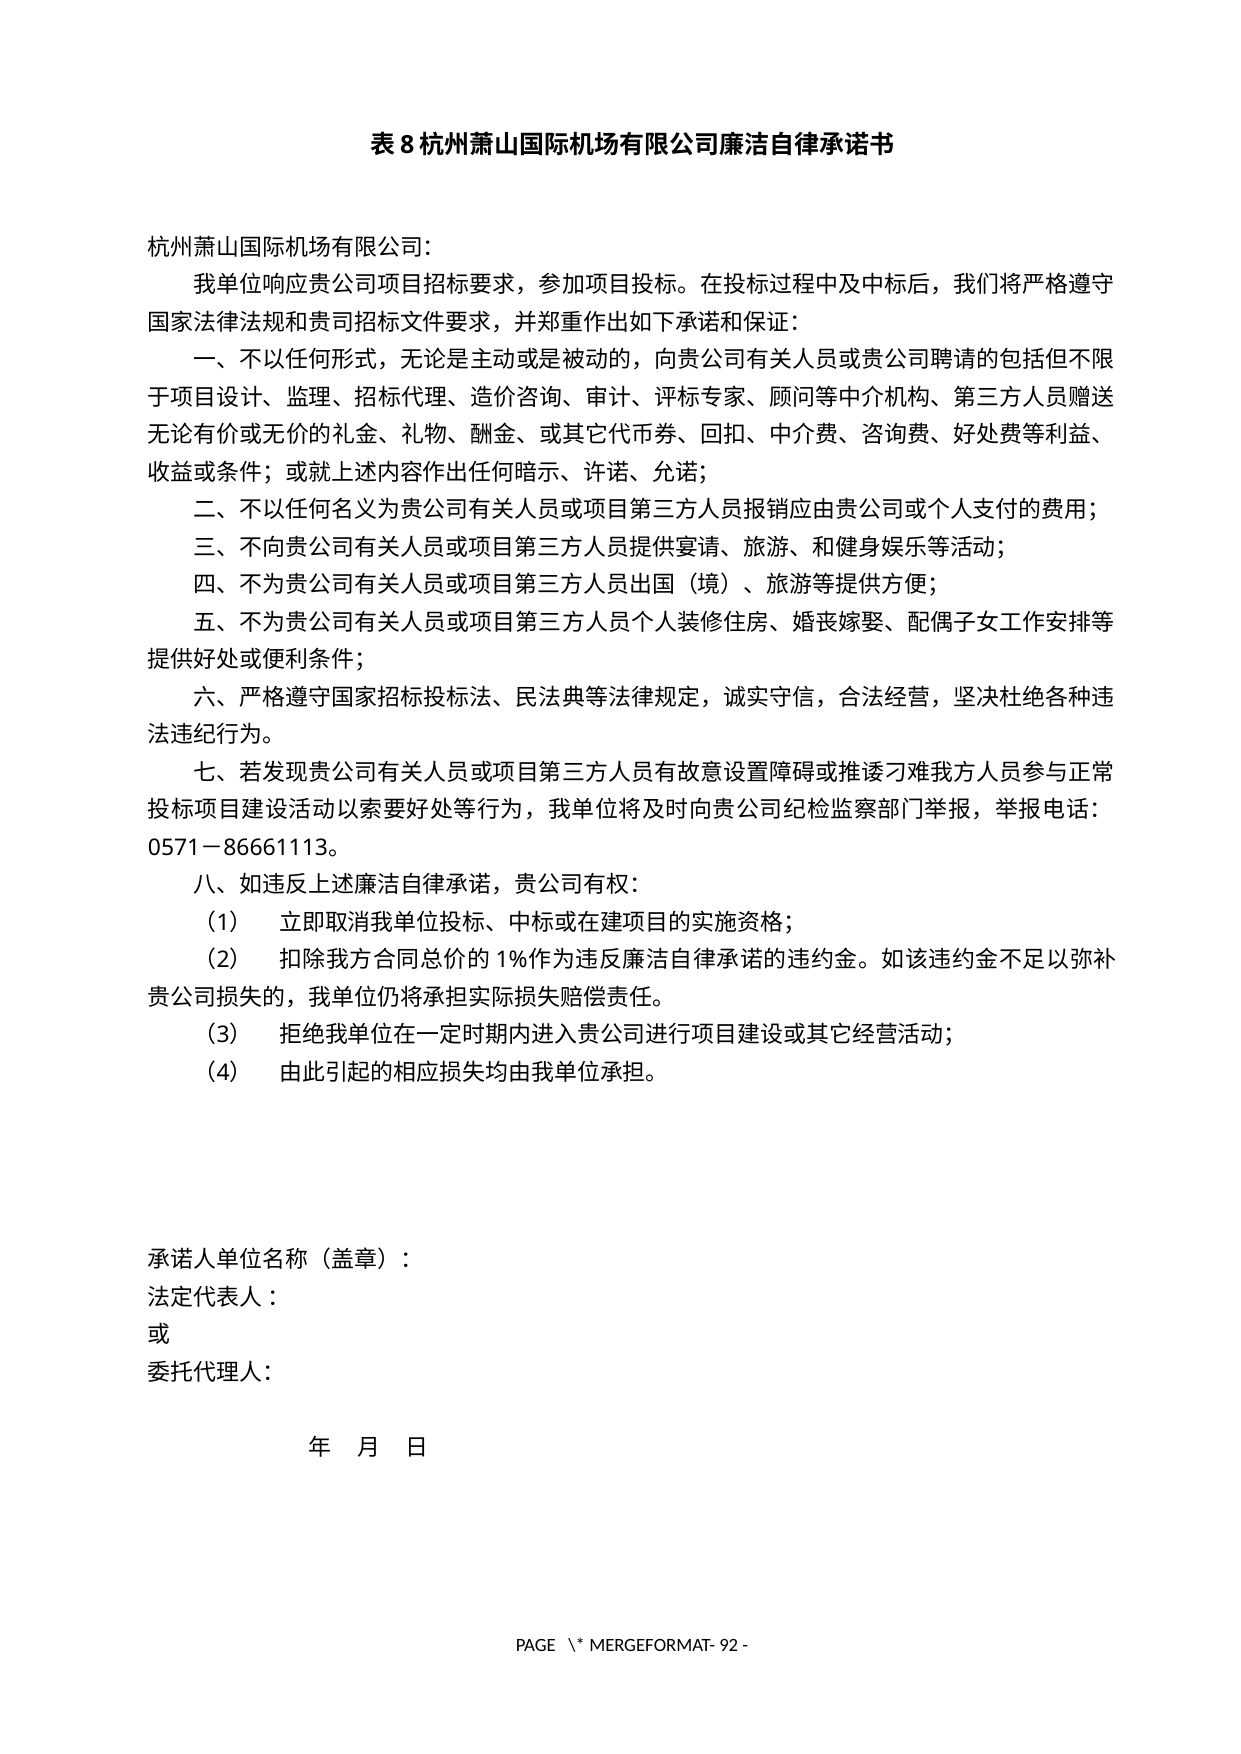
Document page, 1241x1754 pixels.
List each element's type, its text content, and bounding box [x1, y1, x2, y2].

text 四、不为贵公司有关人员或项目第三方人员出国（境）、旅游等提供方便； [148, 563, 1116, 600]
text 二、不以任何名义为贵公司有关人员或项目第三方人员报销应由贵公司或个人支付的费用； [148, 488, 1116, 525]
text 一、不以任何形式，无论是主动或是被动的，向贵公司有关人员或贵公司聘请的包括但不限于项目设计、监理、招标代理、造价咨询、审计、评标专家、顾问等中介机构、第三方人员赠送无论有价或无价的礼金、礼物、酬金、或其它代币券、回扣、中介费、咨询费、好处费等利益、收益或条件；或就上述内容作出任何暗示、许诺、允诺； [148, 338, 1116, 488]
text 八、如违反上述廉洁自律承诺，贵公司有权： [148, 863, 1116, 900]
text （3） 拒绝我单位在一定时期内进入贵公司进行项目建设或其它经营活动； [148, 1013, 1116, 1050]
text 七、若发现贵公司有关人员或项目第三方人员有故意设置障碍或推诿刁难我方人员参与正常投标项目建设活动以索要好处等行为，我单位将及时向贵公司纪检监察部门举报，举报电话：0571－86661113。 [148, 750, 1116, 863]
text （1） 立即取消我单位投标、中标或在建项目的实施资格； [148, 900, 1116, 938]
text 承诺人单位名称（盖章）： [148, 1238, 1116, 1275]
text 杭州萧山国际机场有限公司： [148, 225, 1116, 263]
text 或 [148, 1313, 1116, 1350]
text （4） 由此引起的相应损失均由我单位承担。 [148, 1050, 1116, 1088]
text 年 月 日 [148, 1425, 1116, 1463]
text 六、严格遵守国家招标投标法、民法典等法律规定，诚实守信，合法经营，坚决杜绝各种违法违纪行为。 [148, 675, 1116, 750]
text （2） 扣除我方合同总价的1%作为违反廉洁自律承诺的违约金。如该违约金不足以弥补贵公司损失的，我单位仍将承担实际损失赔偿责任。 [148, 938, 1116, 1013]
text 表8杭州萧山国际机场有限公司廉洁自律承诺书 [148, 124, 1116, 160]
text 我单位响应贵公司项目招标要求，参加项目投标。在投标过程中及中标后，我们将严格遵守国家法律法规和贵司招标文件要求，并郑重作出如下承诺和保证： [148, 263, 1116, 338]
text 委托代理人： [148, 1350, 1116, 1388]
text 三、不向贵公司有关人员或项目第三方人员提供宴请、旅游、和健身娱乐等活动； [148, 525, 1116, 563]
text 法定代表人 ： [148, 1275, 1116, 1313]
text 五、不为贵公司有关人员或项目第三方人员个人装修住房、婚丧嫁娶、配偶子女工作安排等提供好处或便利条件； [148, 600, 1116, 675]
